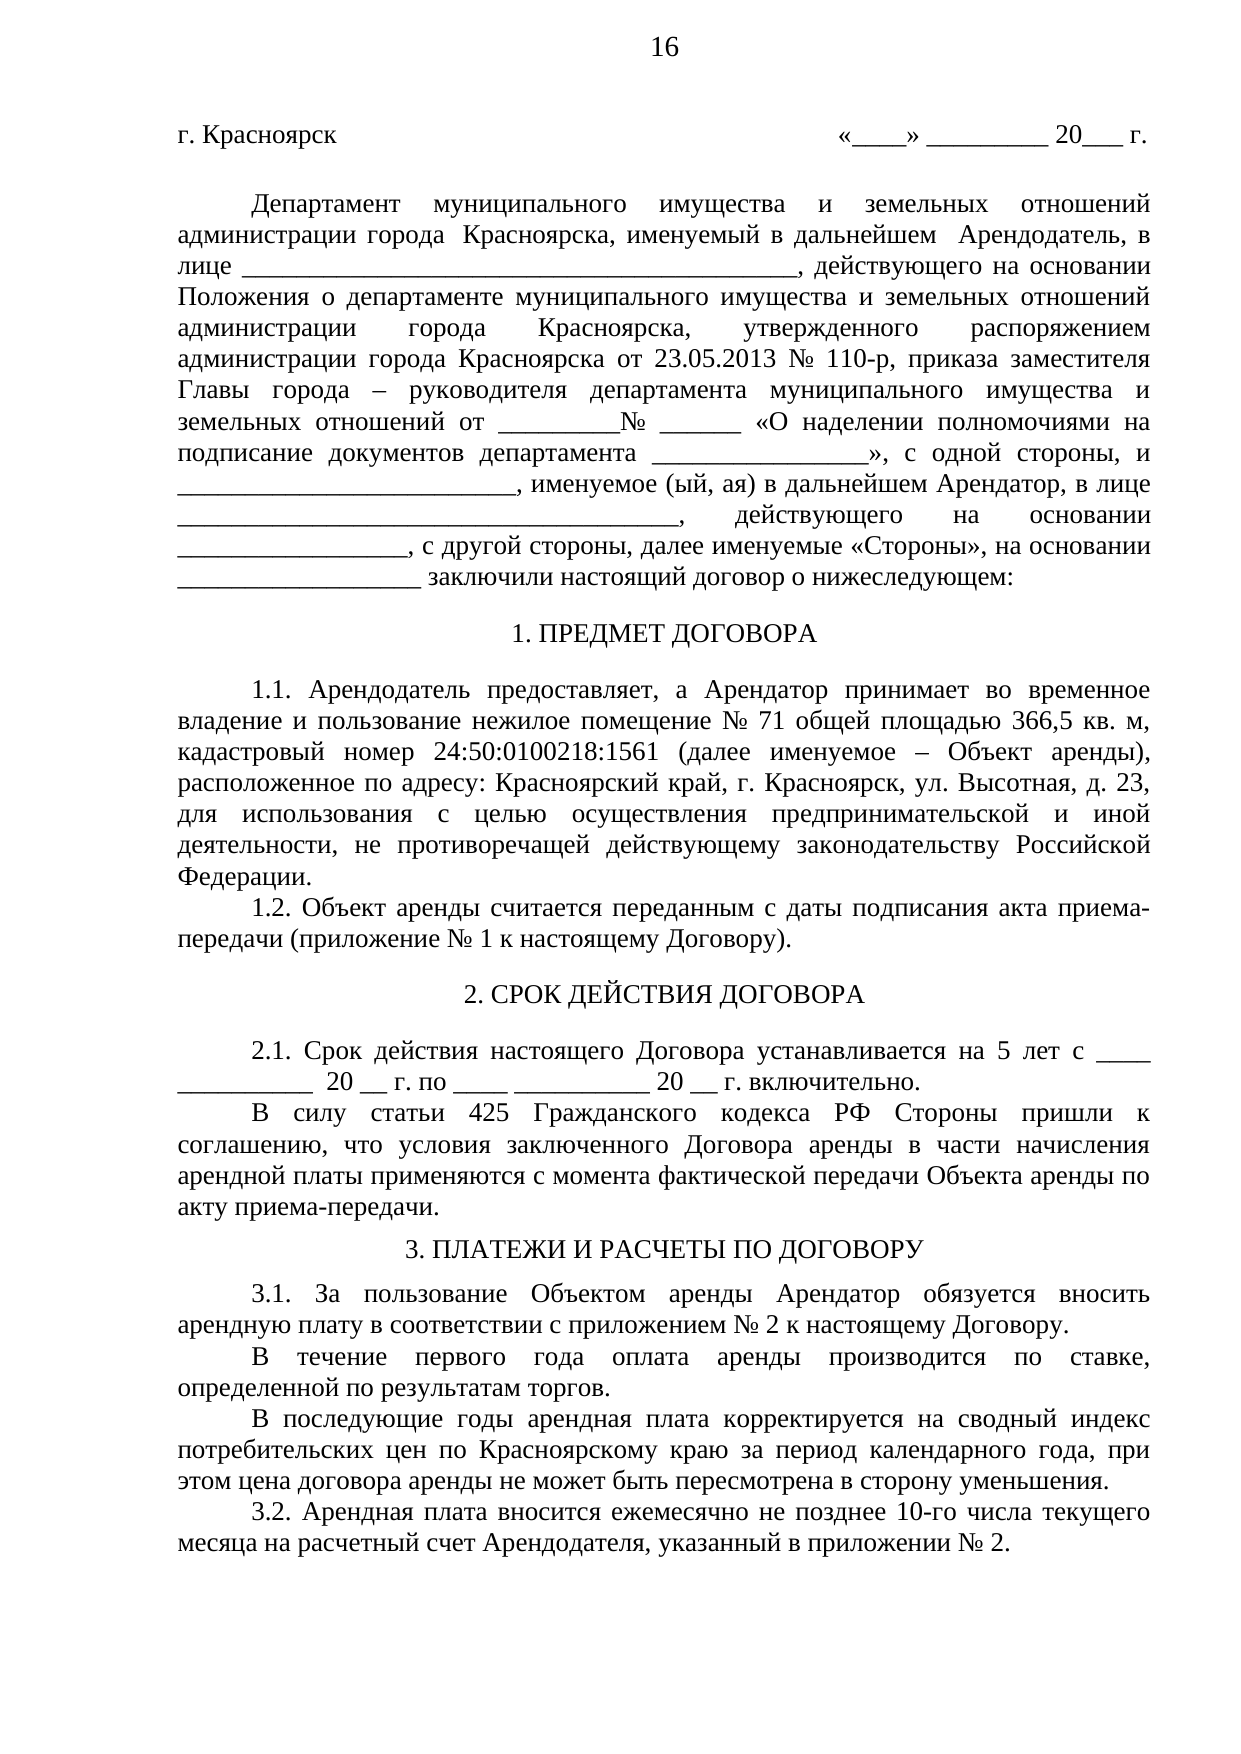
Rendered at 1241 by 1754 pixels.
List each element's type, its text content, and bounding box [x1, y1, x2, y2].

text 2.1. Срок действия настоящего Договора устанавливается на 5 лет с ____ __________ 20 __ г. по ____ __________ 20 __ г. включительно. [177, 1034, 1152, 1097]
text 2. СРОК ДЕЙСТВИЯ ДОГОВОРА [177, 978, 1152, 1009]
text 1. ПРЕДМЕТ ДОГОВОРА [177, 617, 1152, 648]
text г. Красноярск «____» _________ 20___ г. [177, 118, 1152, 149]
text В последующие годы арендная плата корректируется на сводный индекс потребительских цен по Красноярскому краю за период календарного года, при этом цена договора аренды не может быть пересмотрена в сторону уменьшения. [177, 1402, 1152, 1495]
text 3.1. За пользование Объектом аренды Арендатор обязуется вносить арендную плату в соответствии с приложением № 2 к настоящему Договору. [177, 1277, 1152, 1339]
text 3.2. Арендная плата вносится ежемесячно не позднее 10-го числа текущего месяца на расчетный счет Арендодателя, указанный в приложении № 2. [177, 1495, 1152, 1558]
text В течение первого года оплата аренды производится по ставке, определенной по результатам торгов. [177, 1339, 1152, 1402]
text Департамент муниципального имущества и земельных отношений администрации города Красноярска, именуемый в дальнейшем Арендодатель, в лице _________________________________________, действующего на основании Положения о департаменте муниципального имущества и земельных отношений администрации города Красноярска, утвержденного распоряжением администрации города Красноярска от 23.05.2013 № 110-р, приказа заместителя Главы города – руководителя департамента муниципального имущества и земельных отношений от _________№ ______ «О наделении полномочиями на подписание документов департамента ________________», с одной стороны, и _________________________, именуемое (ый, ая) в дальнейшем Арендатор, в лице _____________________________________, действующего на основании _________________, с другой стороны, далее именуемые «Стороны», на основании __________________ заключили настоящий договор о нижеследующем: [177, 187, 1152, 592]
text 1.2. Объект аренды считается переданным с даты подписания акта приема-передачи (приложение № 1 к настоящему Договору). [177, 891, 1152, 953]
text 1.1. Арендодатель предоставляет, а Арендатор принимает во временное владение и пользование нежилое помещение № 71 общей площадью 366,5 кв. м, кадастровый номер 24:50:0100218:1561 (далее именуемое – Объект аренды), расположенное по адресу: Красноярский край, г. Красноярск, ул. Высотная, д. 23, для использования с целью осуществления предпринимательской и иной деятельности, не противоречащей действующему законодательству Российской Федерации. [177, 673, 1152, 891]
text 3. ПЛАТЕЖИ И РАСЧЕТЫ ПО ДОГОВОРУ [177, 1234, 1152, 1265]
text В силу статьи 425 Гражданского кодекса РФ Стороны пришли к соглашению, что условия заключенного Договора аренды в части начисления арендной платы применяются с момента фактической передачи Объекта аренды по акту приема-передачи. [177, 1097, 1152, 1221]
